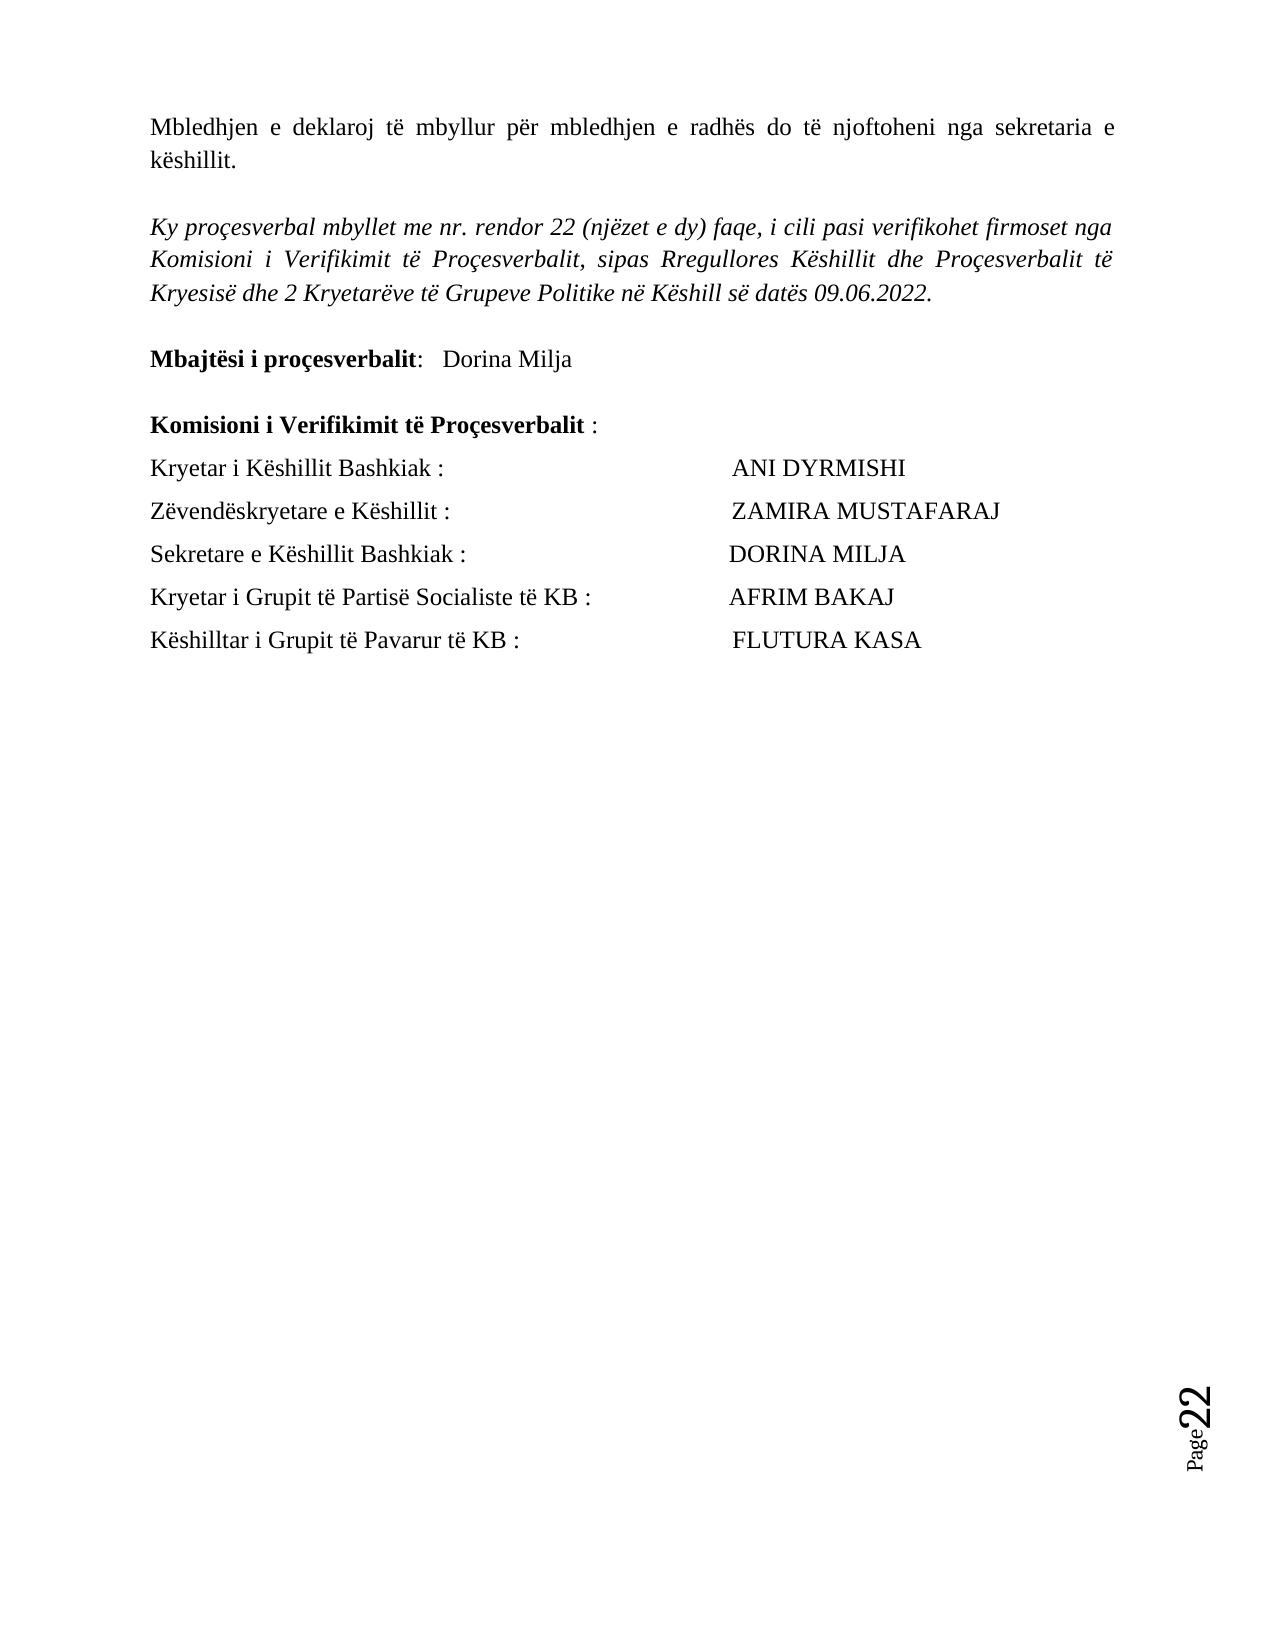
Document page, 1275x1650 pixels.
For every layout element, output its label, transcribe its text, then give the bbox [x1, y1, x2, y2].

text Mbledhjen e deklaroj të mbyllur për mbledhjen e radhës do të njoftoheni nga sekretaria e këshillit. [150, 112, 1116, 174]
text Sekretare e Këshillit Bashkiak : DORINA MILJA [150, 539, 1116, 568]
text Këshilltar i Grupit të Pavarur të KB : FLUTURA KASA [150, 625, 1116, 654]
text Komisioni i Verifikimit të Proçesverbalit : [150, 410, 1116, 438]
text Ky proçesverbal mbyllet me nr. rendor 22 (njëzet e dy) faqe, i cili pasi verifikohet firmoset nga Komisioni i Verifikimit të Proçesverbalit, sipas Rregullores Këshillit dhe Proçesverbalit të Kryesisë dhe 2 Kryetarëve të Grupeve Politike në Këshill së datës 09.06.2022. [150, 212, 1116, 306]
text Mbajtësi i proçesverbalit: Dorina Milja [150, 344, 1116, 372]
text Zëvendëskryetare e Këshillit : ZAMIRA MUSTAFARAJ [150, 496, 1116, 525]
text Kryetar i Këshillit Bashkiak : ANI DYRMISHI [150, 453, 1116, 482]
text Kryetar i Grupit të Partisë Socialiste të KB : AFRIM BAKAJ [150, 582, 1116, 611]
